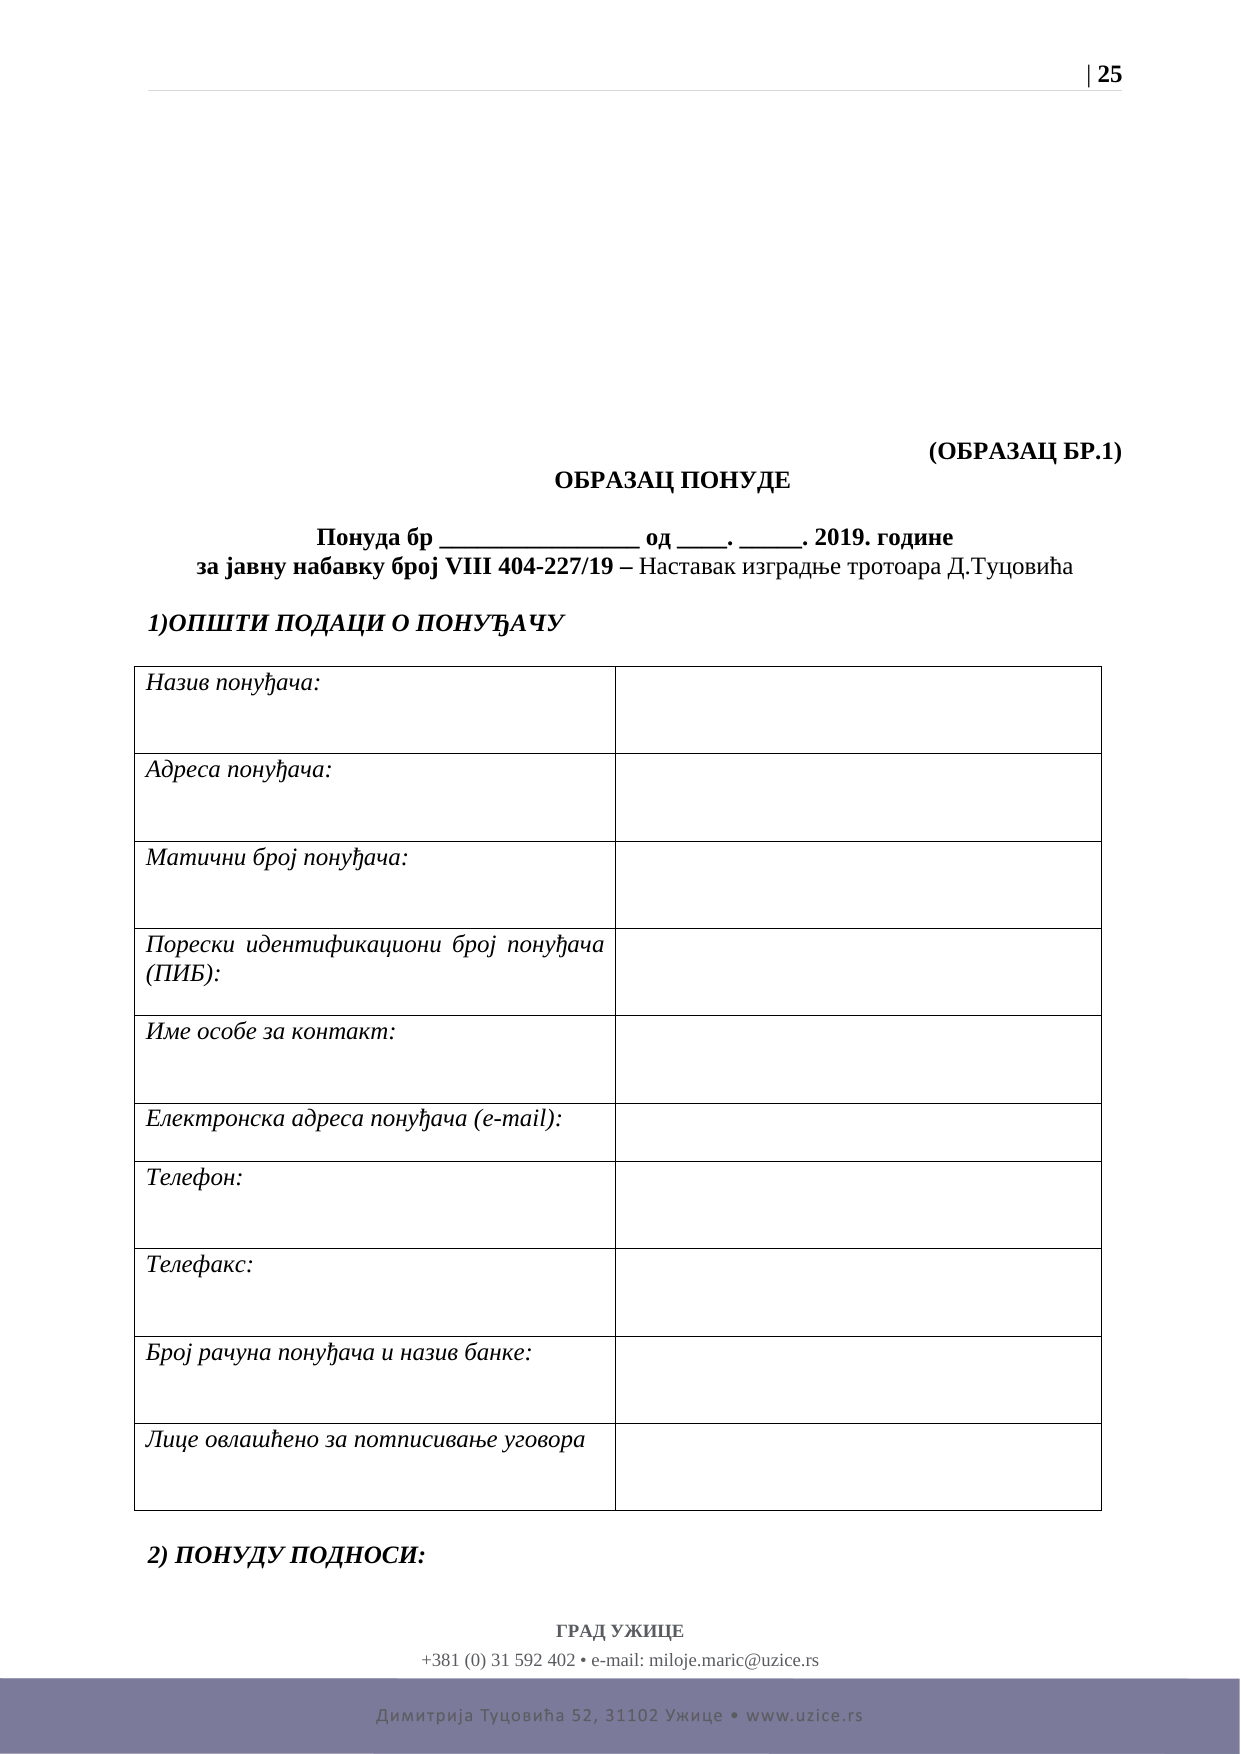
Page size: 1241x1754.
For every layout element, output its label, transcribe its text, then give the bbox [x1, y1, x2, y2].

table_cell Електронска адреса понуђача (e-mail): [135, 1104, 615, 1161]
table_cell [616, 1249, 1101, 1336]
table_cell [616, 1162, 1101, 1248]
text 1)ОПШТИ ПОДАЦИ О ПОНУЂАЧУ [148, 608, 1122, 637]
picture [0, 1677, 1240, 1754]
table_header Назив понуђача: [135, 667, 615, 753]
table_header [616, 667, 1101, 753]
table_cell [616, 1104, 1101, 1161]
table_cell Име особе за контакт: [135, 1016, 615, 1102]
table_cell [616, 842, 1101, 928]
table_cell Порески идентификациони број понуђача (ПИБ): [135, 929, 615, 1015]
text за јавну набавку број VIII 404-227/19 – Наставак изградње тротоара Д.Туцовића [148, 551, 1122, 580]
table_cell [616, 1337, 1101, 1423]
text Понуда бр ________________ од ____. _____. 2019. године [148, 522, 1122, 551]
table_cell Лице овлашћено за потписивање уговора [135, 1424, 615, 1510]
table_cell Адреса понуђача: [135, 754, 615, 841]
table_cell [616, 754, 1101, 841]
text ОБРАЗАЦ ПОНУДЕ [223, 465, 1122, 493]
table_cell Број рачуна понуђача и назив банке: [135, 1337, 615, 1423]
text 2) ПОНУДУ ПОДНОСИ: [148, 1540, 1122, 1569]
table_cell [616, 1016, 1101, 1102]
table_cell Телефакс: [135, 1249, 615, 1336]
table_cell [616, 929, 1101, 1015]
table_cell [616, 1424, 1101, 1510]
text (ОБРАЗАЦ БР.1) [223, 436, 1122, 465]
table_cell Матични број понуђача: [135, 842, 615, 928]
table_cell Телефон: [135, 1162, 615, 1248]
